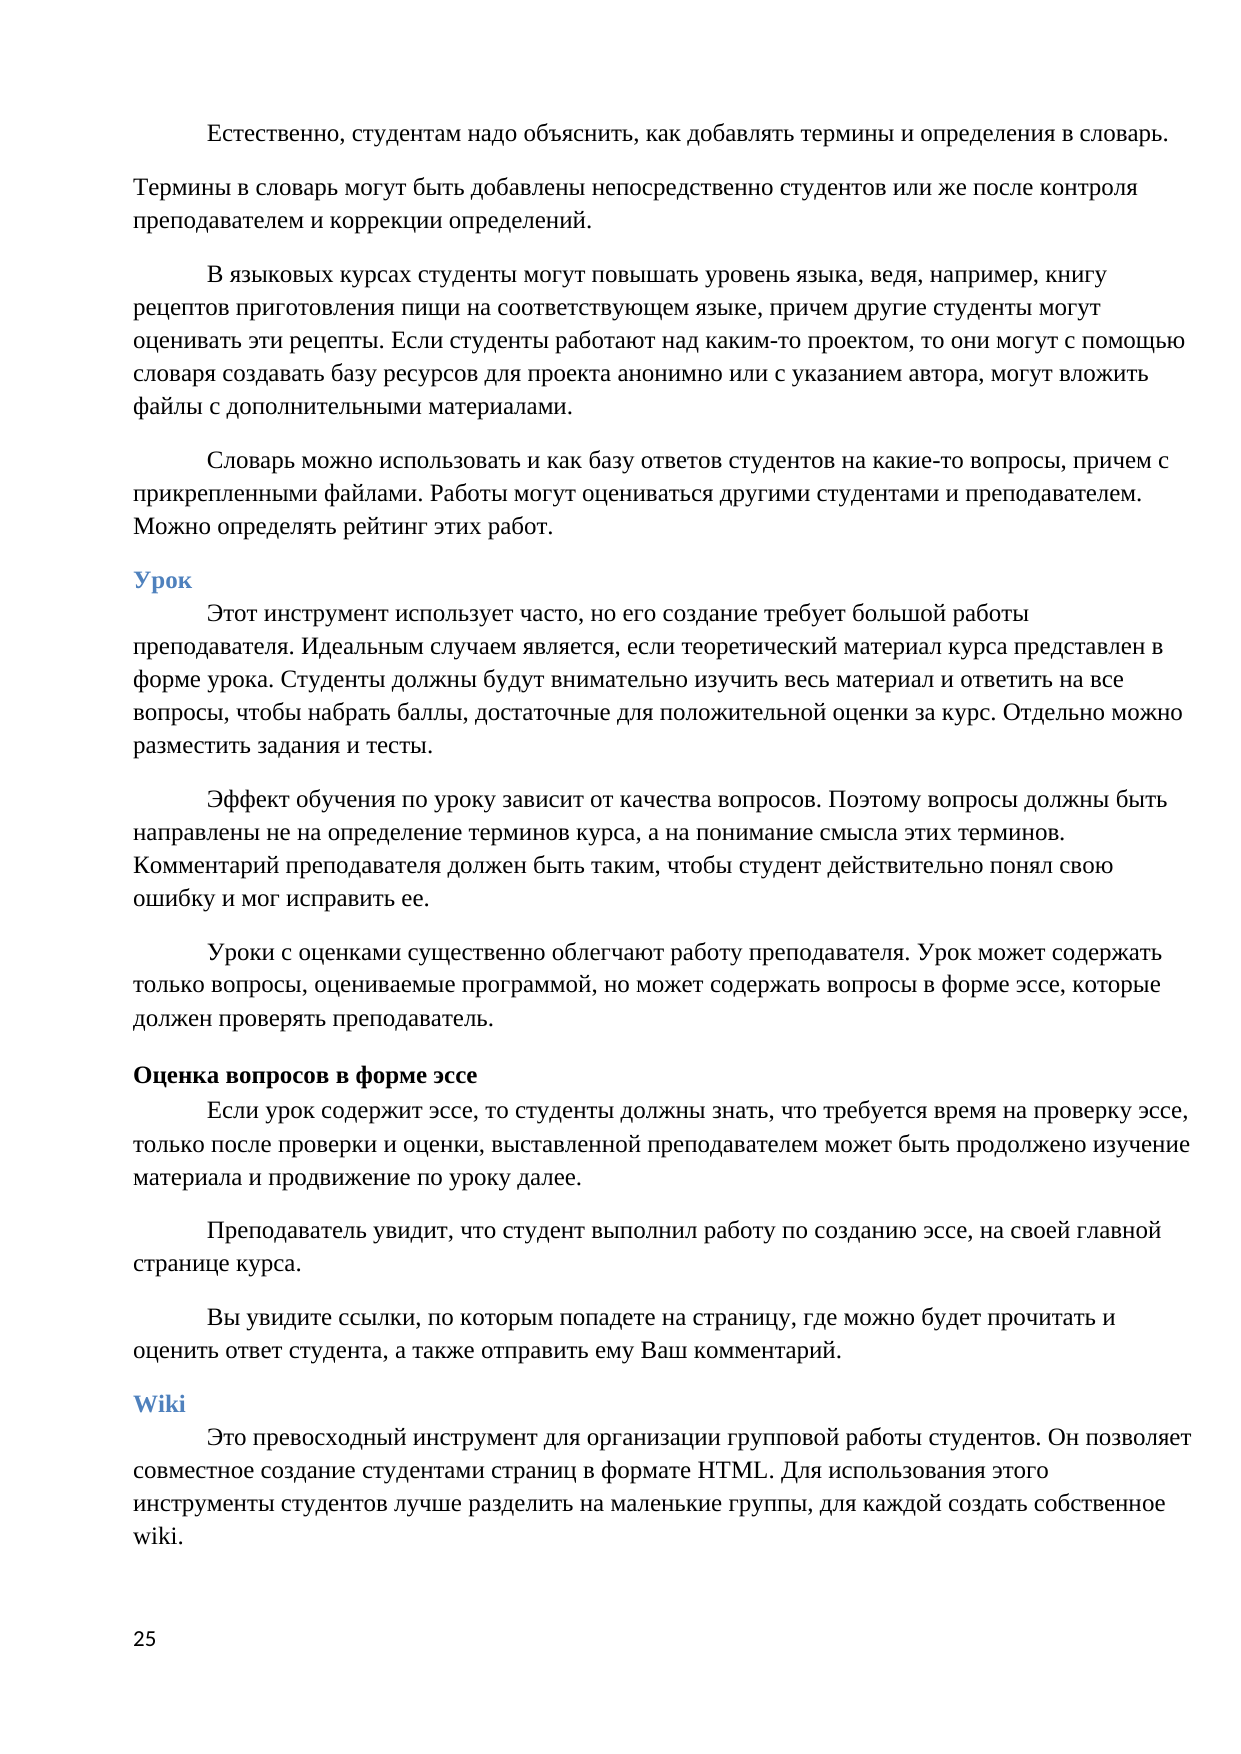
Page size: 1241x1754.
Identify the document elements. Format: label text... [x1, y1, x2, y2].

subtitle Урок [133, 565, 1196, 593]
text Термины в словарь могут быть добавлены непосредственно студентов или же после контроля преподавателем и коррекции определений. [133, 172, 1196, 234]
text Преподаватель увидит, что студент выполнил работу по созданию эссе, на своей главной странице курса. [133, 1216, 1196, 1277]
text Это превосходный инструмент для организации групповой работы студентов. Он позволяет совместное создание студентами страниц в формате HTML. Для использования этого инструменты студентов лучше разделить на маленькие группы, для каждой создать собственное wiki. [133, 1422, 1196, 1550]
text Если урок содержит эссе, то студенты должны знать, что требуется время на проверку эссе, только после проверки и оценки, выставленной преподавателем может быть продолжено изучение материала и продвижение по уроку далее. [133, 1096, 1196, 1190]
text Эффект обучения по уроку зависит от качества вопросов. Поэтому вопросы должны быть направлены не на определение терминов курса, а на понимание смысла этих терминов. Комментарий преподавателя должен быть таким, чтобы студент действительно понял свою ошибку и мог исправить ее. [133, 784, 1196, 911]
subtitle Wiki [133, 1389, 1196, 1418]
text Уроки с оценками существенно облегчают работу преподавателя. Урок может содержать только вопросы, оцениваемые программой, но может содержать вопросы в форме эссе, которые должен проверять преподаватель. [133, 937, 1196, 1031]
text Вы увидите ссылки, по которым попадете на страницу, где можно будет прочитать и оценить ответ студента, а также отправить ему Ваш комментарий. [133, 1302, 1196, 1364]
text Словарь можно использовать и как базу ответов студентов на какие-то вопросы, причем с прикрепленными файлами. Работы могут оцениваться другими студентами и преподавателем. Можно определять рейтинг этих работ. [133, 445, 1196, 539]
text Естественно, студентам надо объяснить, как добавлять термины и определения в словарь. [133, 118, 1196, 147]
text Этот инструмент использует часто, но его создание требует большой работы преподавателя. Идеальным случаем является, если теоретический материал курса представлен в форме урока. Студенты должны будут внимательно изучить весь материал и ответить на все вопросы, чтобы набрать баллы, достаточные для положительной оценки за курс. Отдельно можно разместить задания и тесты. [133, 598, 1196, 758]
text В языковых курсах студенты могут повышать уровень языка, ведя, например, книгу рецептов приготовления пищи на соответствующем языке, причем другие студенты могут оценивать эти рецепты. Если студенты работают над каким-то проектом, то они могут с помощью словаря создавать базу ресурсов для проекта анонимно или с указанием автора, могут вложить файлы с дополнительными материалами. [133, 259, 1196, 420]
text Оценка вопросов в форме эссе [133, 1061, 1196, 1089]
